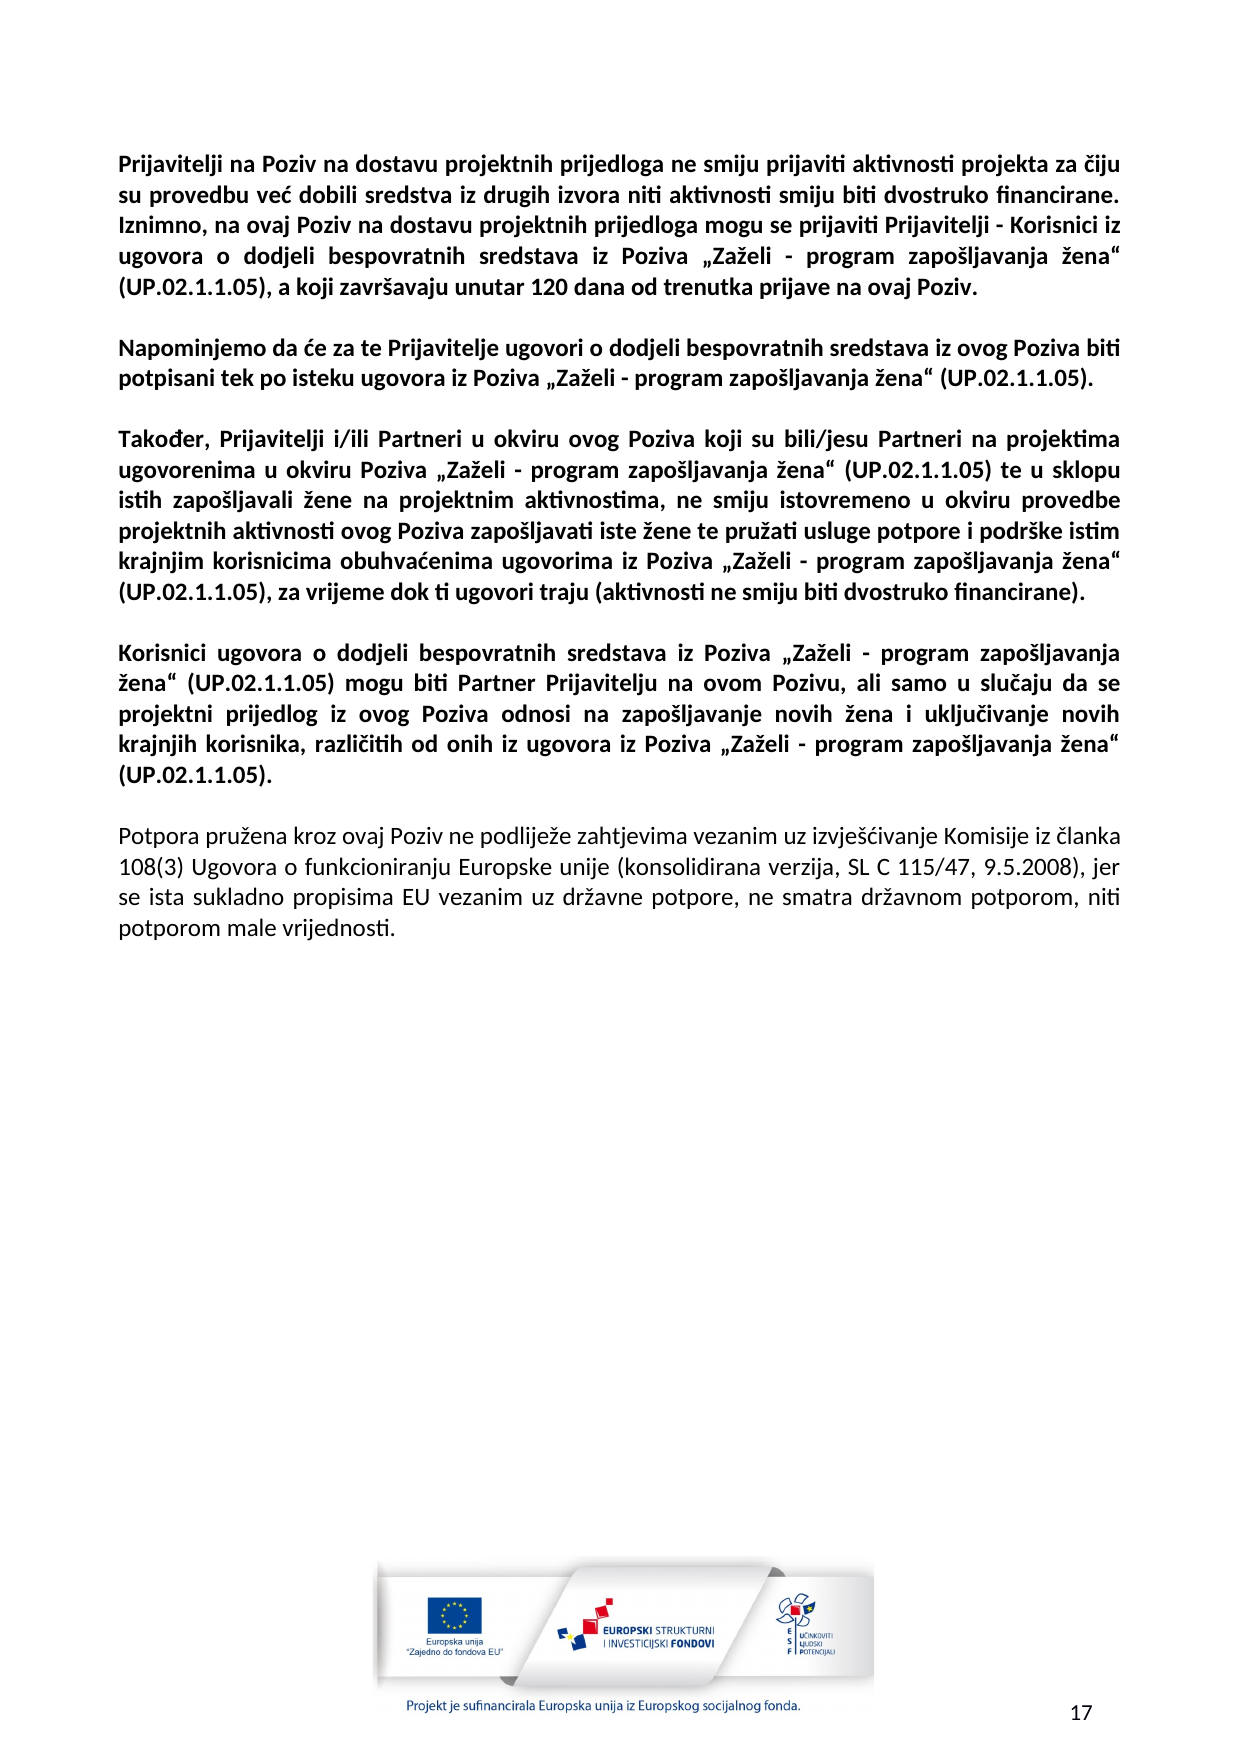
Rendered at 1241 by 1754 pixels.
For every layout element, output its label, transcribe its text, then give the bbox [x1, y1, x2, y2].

text Potpora pružena kroz ovaj Poziv ne podliježe zahtjevima vezanim uz izvješćivanje Komisije iz članka 108(3) Ugovora o funkcioniranju Europske unije (konsolidirana verzija, SL C 115/47, 9.5.2008), jer se ista sukladno propisima EU vezanim uz državne potpore, ne smatra državnom potporom, niti potporom male vrijednosti. [118, 820, 1122, 942]
text Prijavitelji na Poziv na dostavu projektnih prijedloga ne smiju prijaviti aktivnosti projekta za čiju su provedbu već dobili sredstva iz drugih izvora niti aktivnosti smiju biti dvostruko financirane. Iznimno, na ovaj Poziv na dostavu projektnih prijedloga mogu se prijaviti Prijavitelji - Korisnici iz ugovora o dodjeli bespovratnih sredstava iz Poziva „Zaželi - program zapošljavanja žena“ (UP.02.1.1.05), a koji završavaju unutar 120 dana od trenutka prijave na ovaj Poziv. [118, 149, 1122, 301]
picture [372, 1556, 875, 1721]
text Također, Prijavitelji i/ili Partneri u okviru ovog Poziva koji su bili/jesu Partneri na projektima ugovorenima u okviru Poziva „Zaželi - program zapošljavanja žena“ (UP.02.1.1.05) te u sklopu istih zapošljavali žene na projektnim aktivnostima, ne smiju istovremeno u okviru provedbe projektnih aktivnosti ovog Poziva zapošljavati iste žene te pružati usluge potpore i podrške istim krajnjim korisnicima obuhvaćenima ugovorima iz Poziva „Zaželi - program zapošljavanja žena“ (UP.02.1.1.05), za vrijeme dok ti ugovori traju (aktivnosti ne smiju biti dvostruko financirane). [118, 423, 1122, 606]
text Napominjemo da će za te Prijavitelje ugovori o dodjeli bespovratnih sredstava iz ovog Poziva biti potpisani tek po isteku ugovora iz Poziva „Zaželi - program zapošljavanja žena“ (UP.02.1.1.05). [118, 332, 1122, 393]
text Korisnici ugovora o dodjeli bespovratnih sredstava iz Poziva „Zaželi - program zapošljavanja žena“ (UP.02.1.1.05) mogu biti Partner Prijavitelju na ovom Pozivu, ali samo u slučaju da se projektni prijedlog iz ovog Poziva odnosi na zapošljavanje novih žena i uključivanje novih krajnjih korisnika, različitih od onih iz ugovora iz Poziva „Zaželi - program zapošljavanja žena“ (UP.02.1.1.05). [118, 637, 1122, 789]
